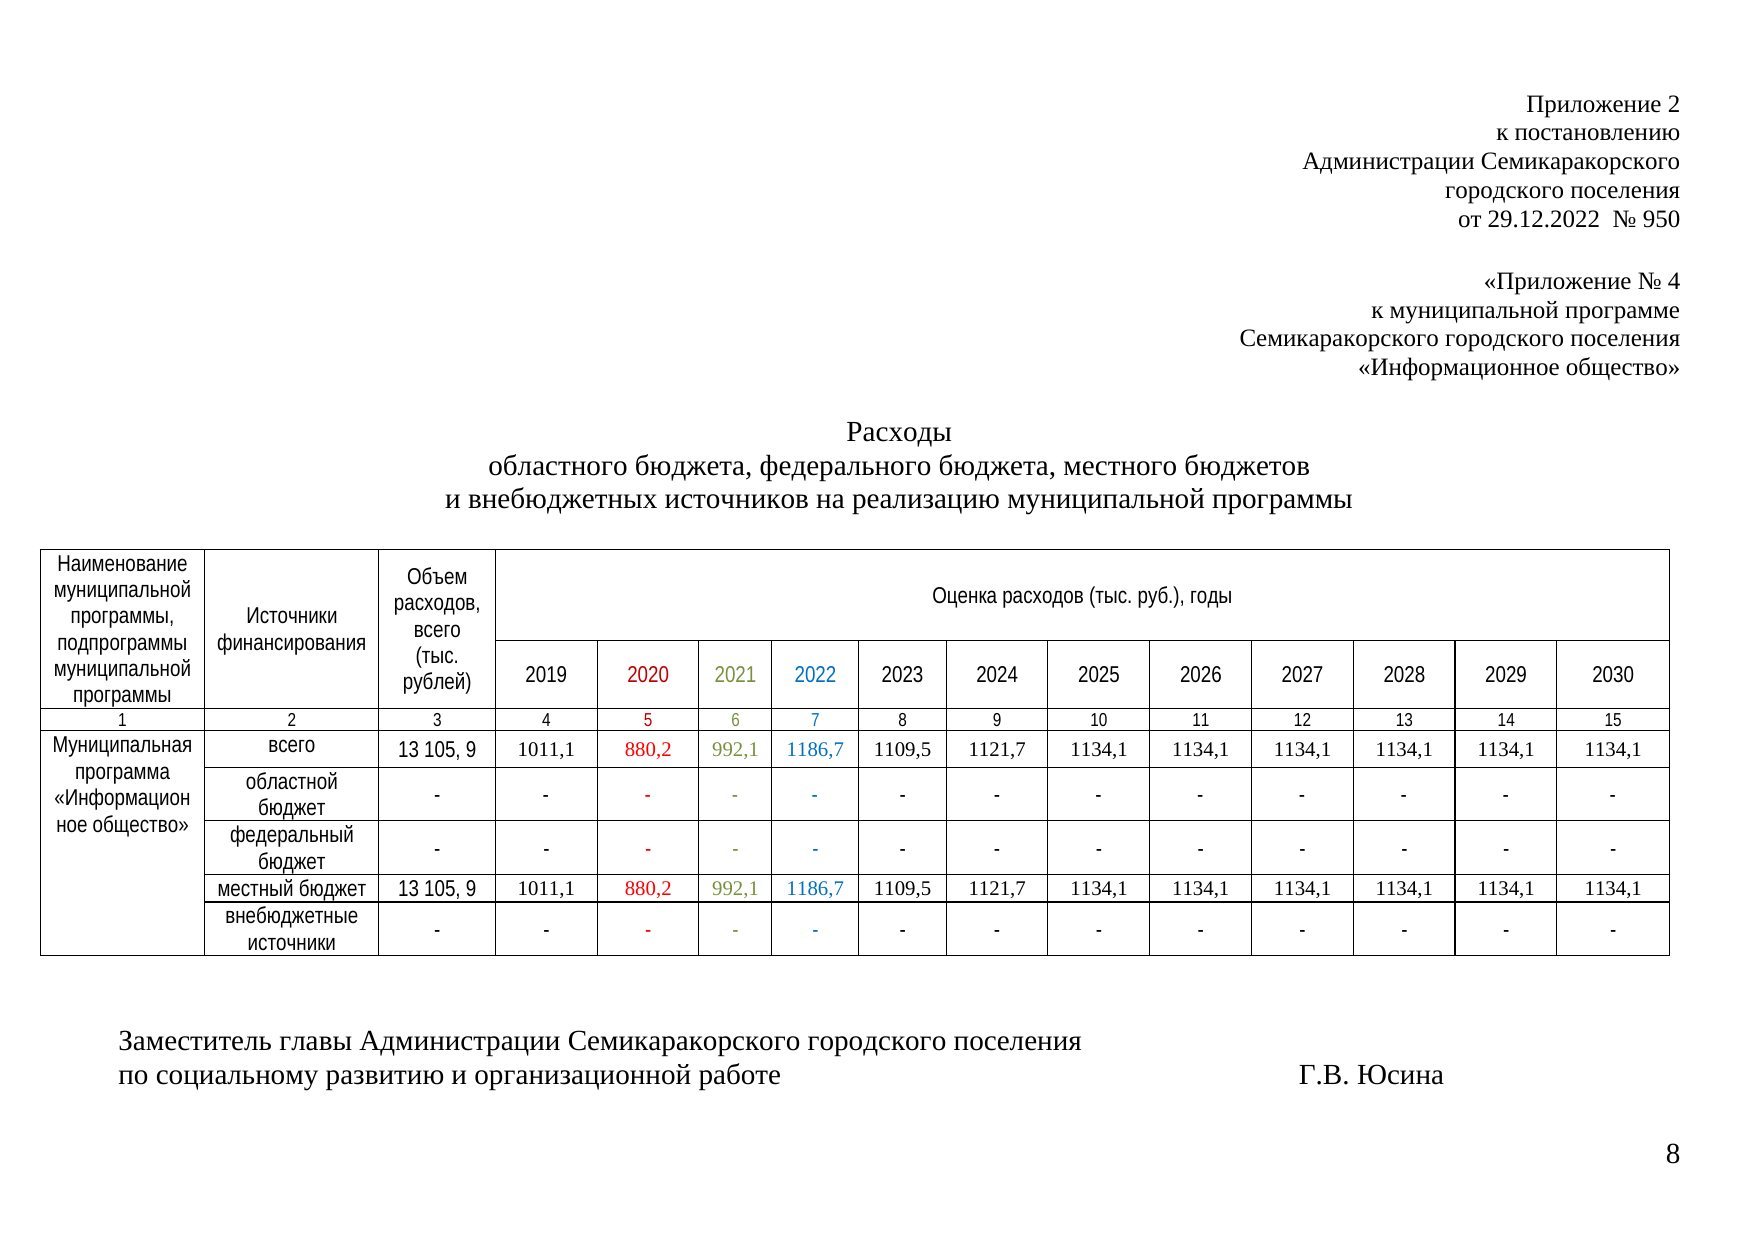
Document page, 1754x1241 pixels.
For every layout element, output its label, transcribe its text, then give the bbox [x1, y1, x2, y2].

text от 29.12.2022 № 950 [118, 204, 1680, 232]
table_cell 3 [379, 709, 495, 730]
table_cell - [1354, 821, 1454, 874]
table_header Источники финансирования [205, 550, 378, 708]
text Семикаракорского городского поселения [118, 323, 1680, 352]
text Расходы [118, 414, 1680, 448]
table_cell 1109,5 [859, 731, 946, 767]
table_cell - [1048, 821, 1149, 874]
table_cell 13 105, 9 [379, 875, 495, 901]
table_cell 1134,1 [1456, 875, 1556, 901]
table_cell 992,1 [699, 875, 771, 901]
table_cell 1011,1 [496, 875, 597, 901]
table_cell 9 [947, 709, 1047, 730]
table_cell - [1048, 768, 1149, 820]
table_cell 1134,1 [1252, 731, 1353, 767]
table_cell - [947, 903, 1047, 955]
table_cell - [1354, 903, 1454, 955]
table_cell 2025 [1048, 641, 1149, 708]
table_cell 6 [699, 709, 771, 730]
table_cell 2026 [1150, 641, 1251, 708]
table_cell 7 [772, 709, 858, 730]
table_cell 1109,5 [859, 875, 946, 901]
table_cell 12 [1252, 709, 1353, 730]
table_cell 2028 [1354, 641, 1454, 708]
text «Информационное общество» [118, 352, 1680, 381]
table_cell - [496, 903, 597, 955]
table_cell 2029 [1456, 641, 1556, 708]
table_cell 1134,1 [1456, 731, 1556, 767]
table_cell - [859, 903, 946, 955]
table_cell - [1048, 903, 1149, 955]
text городского поселения [118, 175, 1680, 204]
table_cell областной бюджет [205, 768, 378, 820]
table_cell 1134,1 [1252, 875, 1353, 901]
table_cell 2020 [598, 641, 698, 708]
table_cell местный бюджет [205, 875, 378, 901]
table_cell 1186,7 [772, 875, 858, 901]
table_cell 2019 [496, 641, 597, 708]
text к постановлению [118, 117, 1680, 146]
table_cell 1121,7 [947, 875, 1047, 901]
table_cell 880,2 [598, 875, 698, 901]
table_cell 10 [1048, 709, 1149, 730]
table_cell всего [205, 731, 378, 767]
table_cell 2024 [947, 641, 1047, 708]
text Администрации Семикаракорского [118, 146, 1680, 175]
table_cell - [1557, 821, 1669, 874]
table_cell - [859, 821, 946, 874]
table_cell 2021 [699, 641, 771, 708]
table_cell - [772, 768, 858, 820]
table_cell 15 [1557, 709, 1669, 730]
table_cell - [598, 903, 698, 955]
text областного бюджета, федерального бюджета, местного бюджетов [118, 448, 1680, 482]
table_cell - [1354, 768, 1454, 820]
table_cell - [598, 821, 698, 874]
text «Приложение № 4 [118, 266, 1680, 295]
text по социальному развитию и организационной работе Г.В. Юсина [118, 1057, 1680, 1090]
table_cell 1134,1 [1557, 731, 1669, 767]
table_cell 13 [1354, 709, 1454, 730]
text Заместитель главы Администрации Семикаракорского городского поселения [118, 1023, 1680, 1057]
table_cell - [1150, 903, 1251, 955]
table_cell федеральный бюджет [205, 821, 378, 874]
table_cell 1186,7 [772, 731, 858, 767]
table_cell - [1456, 903, 1556, 955]
table_cell - [1456, 768, 1556, 820]
table_cell 5 [598, 709, 698, 730]
table_cell - [1456, 821, 1556, 874]
table_cell - [699, 821, 771, 874]
table_cell - [699, 903, 771, 955]
table_cell 1121,7 [947, 731, 1047, 767]
text и внебюджетных источников на реализацию муниципальной программы [118, 482, 1680, 515]
table_cell - [1557, 903, 1669, 955]
table_cell - [379, 903, 495, 955]
table_cell 2023 [859, 641, 946, 708]
table_cell - [496, 821, 597, 874]
table_cell 1134,1 [1150, 875, 1251, 901]
table_cell 2030 [1557, 641, 1669, 708]
table_cell внебюджетные источники [205, 903, 378, 955]
table_cell 1134,1 [1354, 875, 1454, 901]
table_cell - [772, 821, 858, 874]
table_header Наименование муниципальной программы, подпрограммы муниципальной программы [41, 550, 204, 708]
table_cell - [1557, 768, 1669, 820]
table_cell 13 105, 9 [379, 731, 495, 767]
table_cell 11 [1150, 709, 1251, 730]
table_cell 1011,1 [496, 731, 597, 767]
table_cell - [772, 903, 858, 955]
table_cell 1134,1 [1048, 731, 1149, 767]
table_header Оценка расходов (тыс. руб.), годы [496, 550, 1669, 640]
table_cell - [859, 768, 946, 820]
table_cell - [947, 821, 1047, 874]
table_cell 2022 [772, 641, 858, 708]
table_cell 4 [496, 709, 597, 730]
table_cell 1134,1 [1150, 731, 1251, 767]
table_cell 1134,1 [1048, 875, 1149, 901]
table_cell - [947, 768, 1047, 820]
table_cell - [1150, 768, 1251, 820]
text к муниципальной программе [118, 295, 1680, 323]
table_cell 14 [1456, 709, 1556, 730]
table_cell - [1150, 821, 1251, 874]
table_cell 1 [41, 709, 204, 730]
table_cell 2027 [1252, 641, 1353, 708]
table_cell 8 [859, 709, 946, 730]
table_cell - [496, 768, 597, 820]
table_cell 2 [205, 709, 378, 730]
table_cell 1134,1 [1354, 731, 1454, 767]
table_cell - [699, 768, 771, 820]
table_cell 1134,1 [1557, 875, 1669, 901]
table_cell Муниципальная программа «Информационное общество» [41, 731, 204, 955]
table_cell 992,1 [699, 731, 771, 767]
table_cell - [379, 768, 495, 820]
text Приложение 2 [118, 89, 1680, 117]
table_cell - [379, 821, 495, 874]
table_cell 880,2 [598, 731, 698, 767]
table_cell - [1252, 768, 1353, 820]
table_header Объем расходов, всего (тыс. рублей) [379, 550, 495, 708]
table_cell - [1252, 903, 1353, 955]
table_cell - [598, 768, 698, 820]
table_cell - [1252, 821, 1353, 874]
